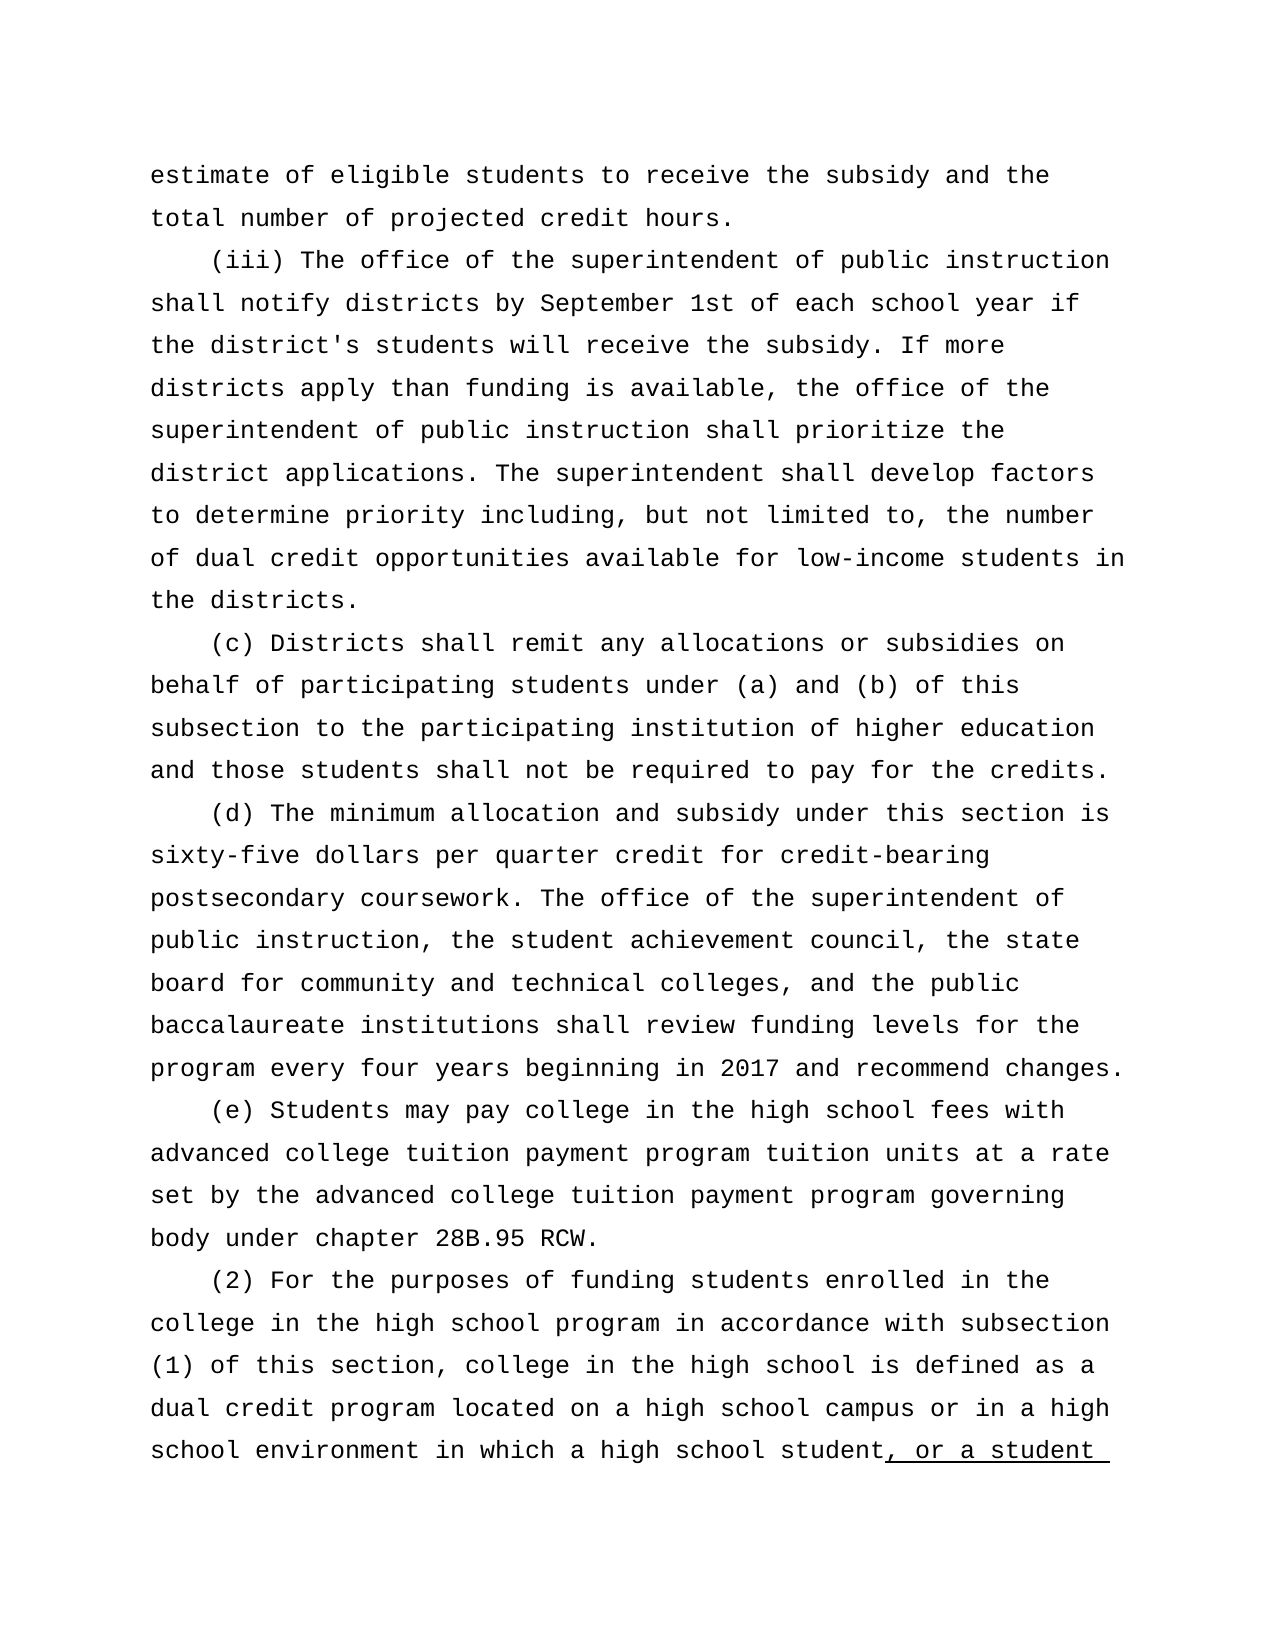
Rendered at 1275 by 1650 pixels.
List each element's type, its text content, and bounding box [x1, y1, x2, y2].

text (e) Students may pay college in the high school fees with advanced college tuition payment program tuition units at a rate set by the advanced college tuition payment program governing body under chapter 28B.95 RCW. [150, 1085, 1125, 1255]
text (c) Districts shall remit any allocations or subsidies on behalf of participating students under (a) and (b) of this subsection to the participating institution of higher education and those students shall not be required to pay for the credits. [150, 617, 1125, 787]
text (d) The minimum allocation and subsidy under this section is sixty-five dollars per quarter credit for credit-bearing postsecondary coursework. The office of the superintendent of public instruction, the student achievement council, the state board for community and technical colleges, and the public baccalaureate institutions shall review funding levels for the program every four years beginning in 2017 and recommend changes. [150, 787, 1125, 1085]
text (iii) The office of the superintendent of public instruction shall notify districts by September 1st of each school year if the district's students will receive the subsidy. If more districts apply than funding is available, the office of the superintendent of public instruction shall prioritize the district applications. The superintendent shall develop factors to determine priority including, but not limited to, the number of dual credit opportunities available for low-income students in the districts. [150, 235, 1125, 617]
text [150, 150, 1125, 235]
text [150, 1255, 1125, 1467]
